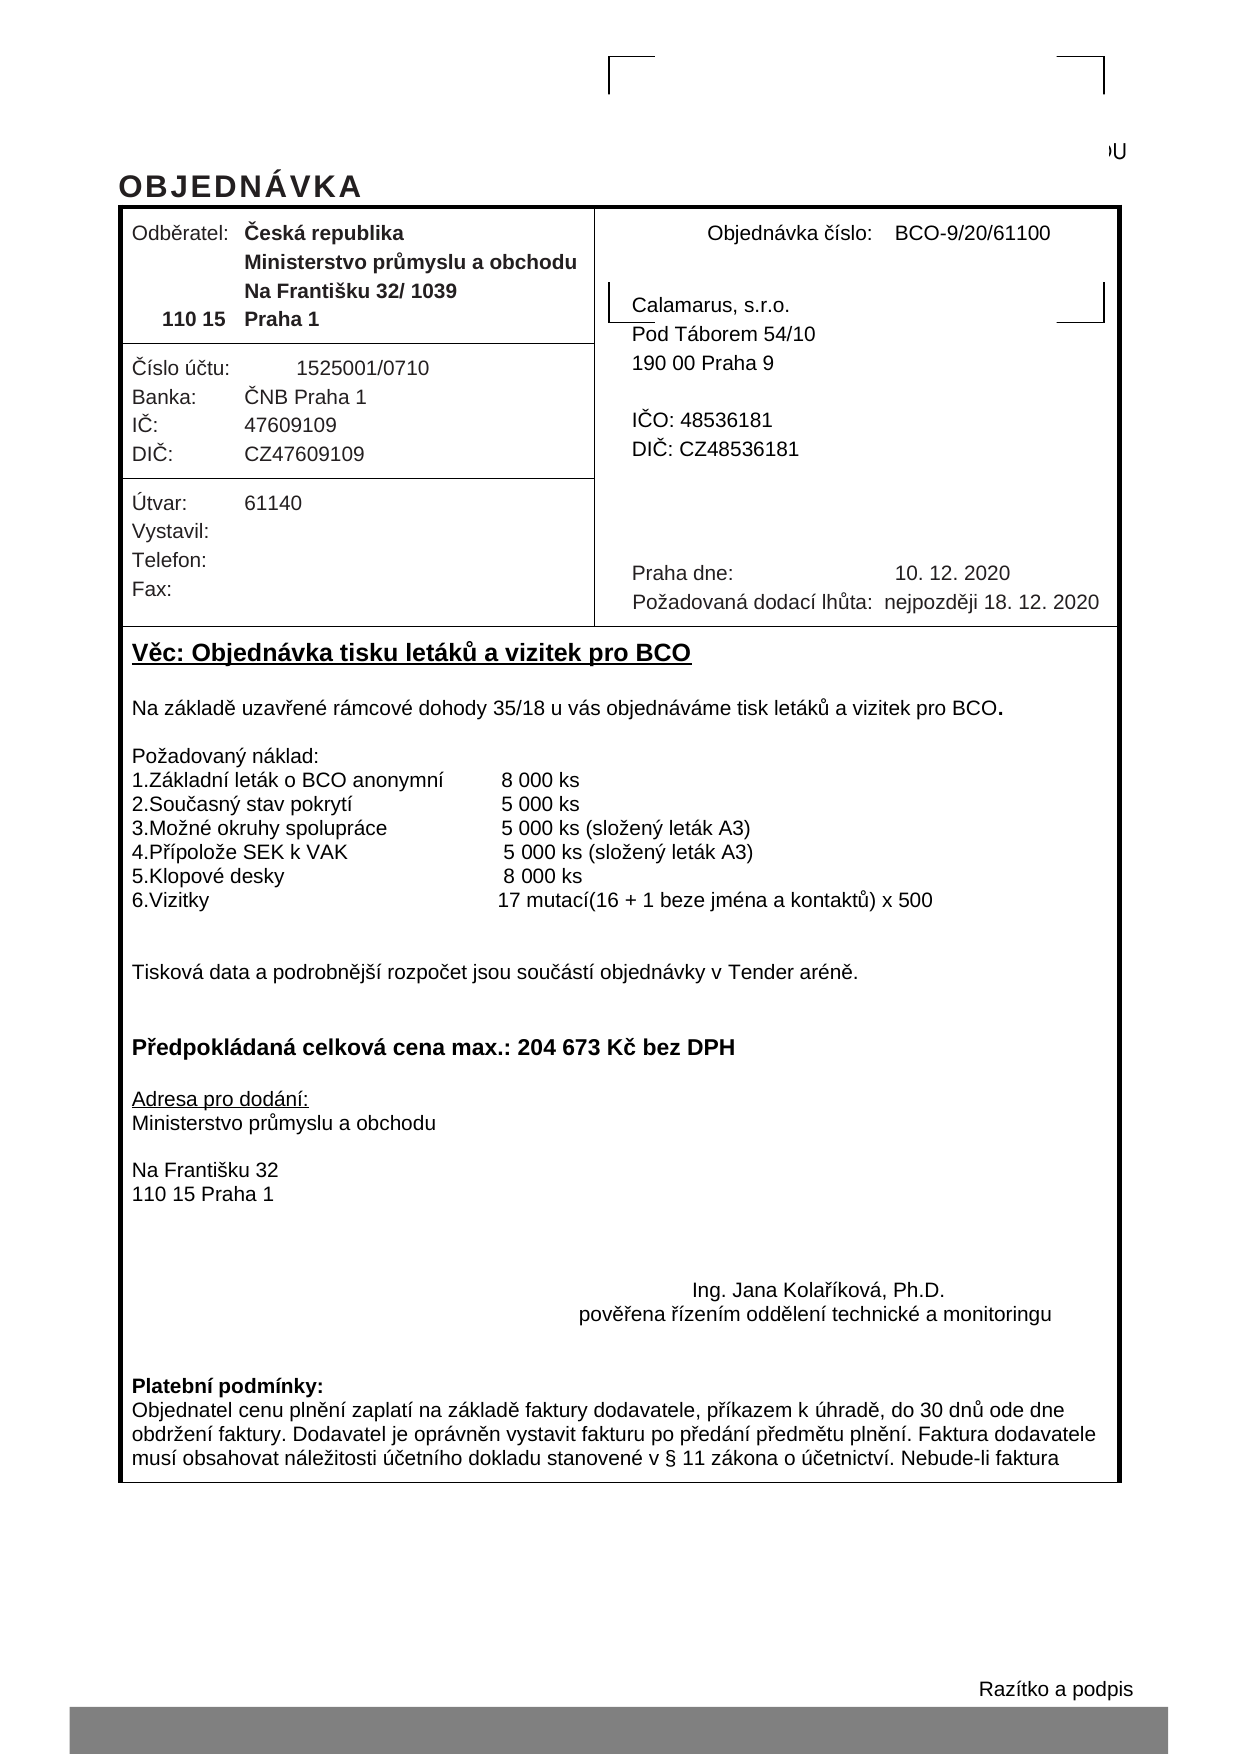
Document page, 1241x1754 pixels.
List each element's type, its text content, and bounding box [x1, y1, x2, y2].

picture [873, 32, 1140, 175]
table_header Objednávka číslo: BCO-9/20/61100 Calamarus, s.r.o. Pod Táborem 54/10 190 00 Praha 9 IČO: 48536181 DIČ: CZ48536181 Praha dne: 10. 12. 2020 Požadovaná dodací lhůta: nejpozději 18. 12. 2020 [595, 209, 1117, 626]
table_cell Číslo účtu: 1525001/0710 Banka: ČNB Praha 1 IČ: 47609109 DIČ: CZ47609109 [123, 344, 594, 478]
table_cell Útvar: 61140 Vystavil: Telefon: Fax: [123, 479, 594, 626]
text OBJEDNÁVKA [118, 168, 1122, 204]
table_header Odběratel: Česká republika Ministerstvo průmyslu a obchodu Na Františku 32/ 1039 110 15 Praha 1 [123, 209, 594, 343]
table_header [123, 627, 1117, 1482]
